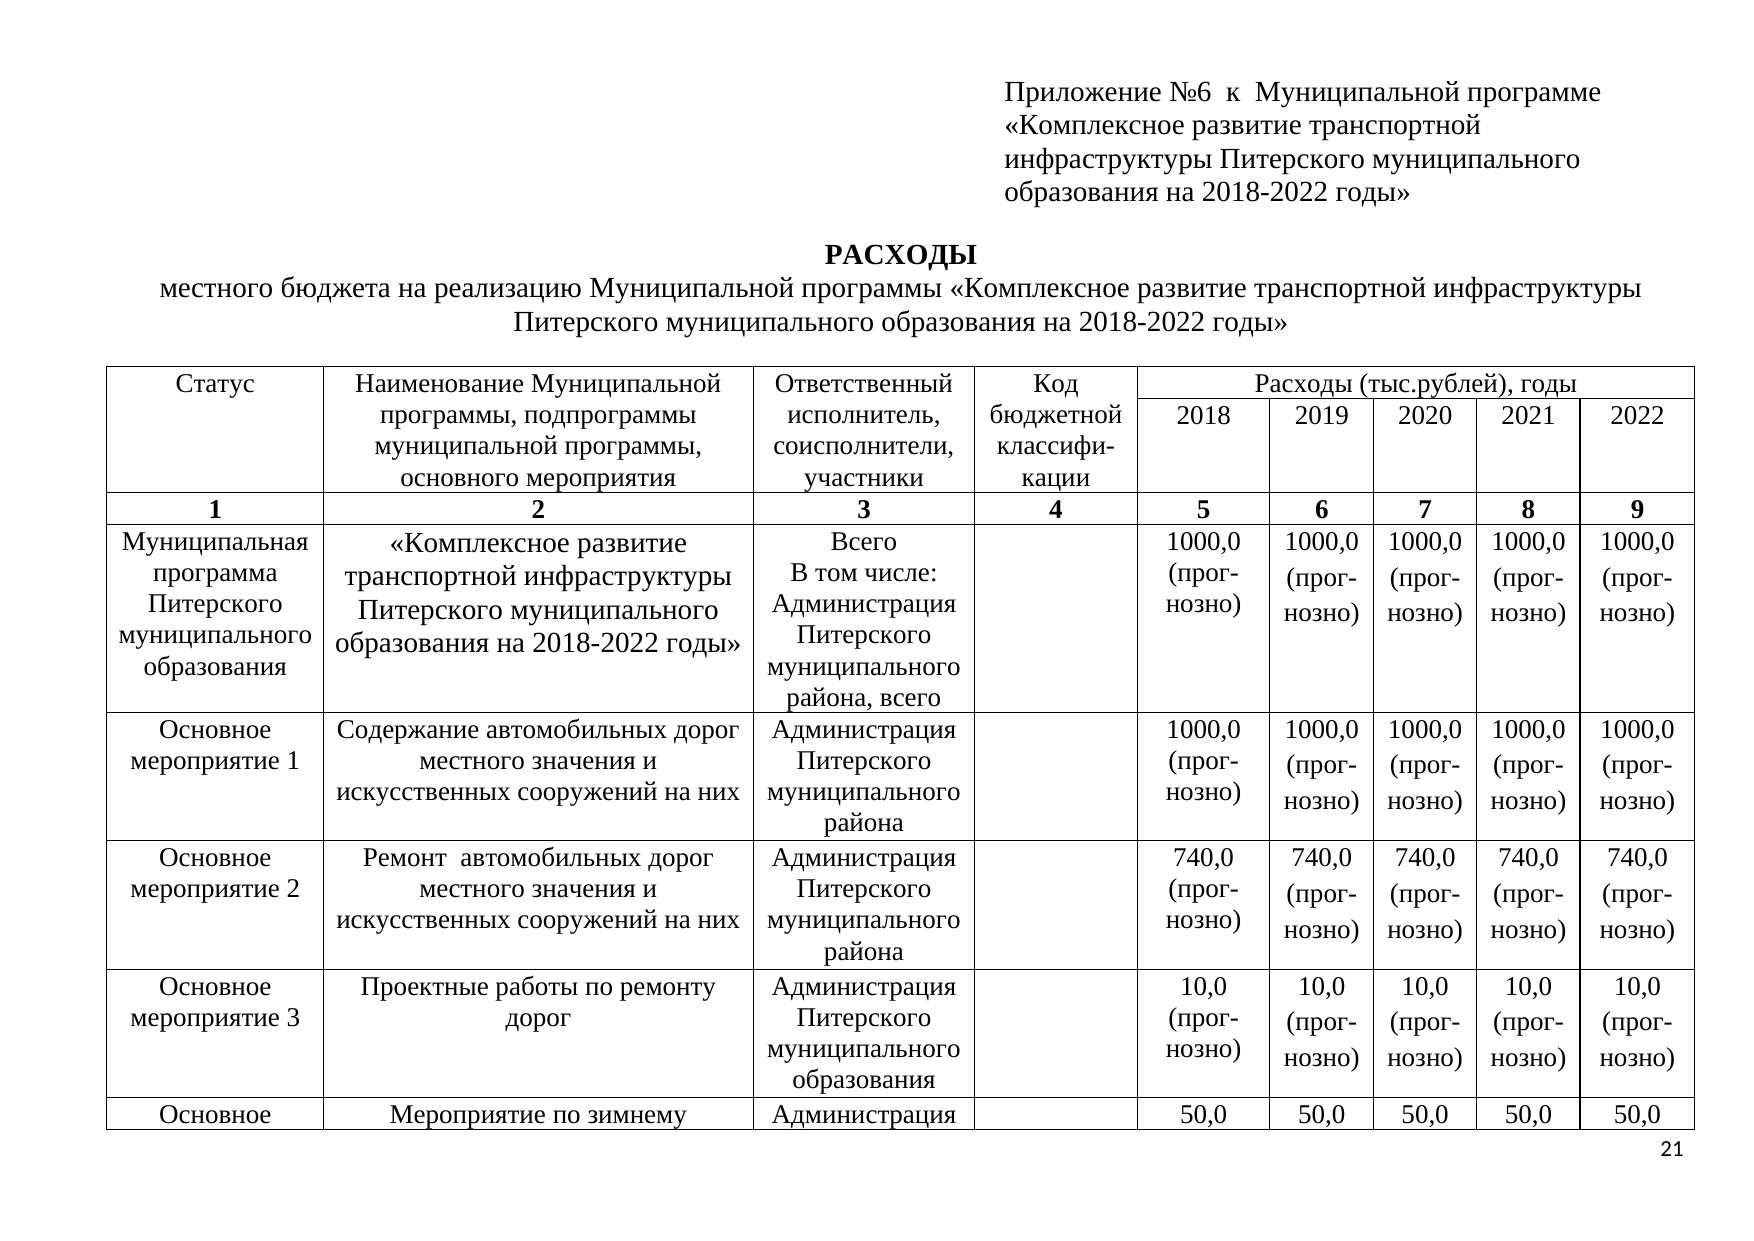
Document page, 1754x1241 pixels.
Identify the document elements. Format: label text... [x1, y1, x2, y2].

table_cell Муниципальная программа Питерского муниципального образования [107, 525, 323, 712]
table_cell [975, 970, 1137, 1097]
text Приложение №6 к Муниципальной программе «Комплексное развитие транспортной инфраструктуры Питерского муниципального образования на 2018-2022 годы» [1004, 74, 1683, 208]
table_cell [324, 1098, 753, 1129]
table_cell 3 [754, 493, 974, 524]
table_cell 2022 [1581, 399, 1694, 492]
table_cell 1000,0 (прог-нозно) [1374, 525, 1476, 712]
table_cell 10,0 (прог-нозно) [1374, 970, 1476, 1097]
table_cell 740,0 (прог-нозно) [1581, 841, 1694, 968]
table_cell 10,0 (прог-нозно) [1138, 970, 1269, 1097]
table_cell 7 [1374, 493, 1476, 524]
table_cell 1000,0 (прог-нозно) [1138, 525, 1269, 712]
table_cell Администрация Питерского муниципального образования [754, 970, 974, 1097]
table_cell 5 [1138, 493, 1269, 524]
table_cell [107, 1098, 323, 1129]
table_cell 740,0 (прог-нозно) [1138, 841, 1269, 968]
table_header Код бюджетной классифи-кации [975, 367, 1137, 492]
table_cell [975, 525, 1137, 712]
table_cell [975, 713, 1137, 840]
table_cell 2021 [1477, 399, 1579, 492]
table_header Статус [107, 367, 323, 492]
table_cell 50,0 (прог-нозно) [1270, 1098, 1373, 1129]
table_cell 10,0 (прог-нозно) [1581, 970, 1694, 1097]
table_cell 1000,0 (прог-нозно) [1270, 525, 1373, 712]
table_cell Всего В том числе: Администрация Питерского муниципального района, всего [754, 525, 974, 712]
table_cell 2020 [1374, 399, 1476, 492]
table_cell 1000,0 (прог-нозно) [1581, 713, 1694, 840]
table_cell 2 [324, 493, 753, 524]
table_cell 1000,0 (прог-нозно) [1581, 525, 1694, 712]
table_cell Основное мероприятие 1 [107, 713, 323, 840]
table_cell 10,0 (прог-нозно) [1477, 970, 1579, 1097]
table_cell 2019 [1270, 399, 1373, 492]
table_cell 50,0 (прог-нозно) [1138, 1098, 1269, 1129]
text местного бюджета на реализацию Муниципальной программы «Комплексное развитие транспортной инфраструктуры Питерского муниципального образования на 2018-2022 годы» [118, 270, 1683, 337]
table_cell 9 [1581, 493, 1694, 524]
table_cell 1 [107, 493, 323, 524]
text РАСХОДЫ [118, 237, 1683, 270]
table_cell 6 [1270, 493, 1373, 524]
table_cell 10,0 (прог-нозно) [1270, 970, 1373, 1097]
table_cell 50,0 (прог-нозно) [1477, 1098, 1579, 1129]
table_cell 1000,0 (прог-нозно) [1477, 525, 1579, 712]
table_cell 740,0 (прог-нозно) [1270, 841, 1373, 968]
table_header Наименование Муниципальной программы, подпрограммы муниципальной программы, основного мероприятия [324, 367, 753, 492]
table_cell Проектные работы по ремонту дорог [324, 970, 753, 1097]
table_cell Содержание автомобильных дорог местного значения и искусственных сооружений на них [324, 713, 753, 840]
table_cell Администрация Питерского муниципального района [754, 841, 974, 968]
table_cell 2018 [1138, 399, 1269, 492]
table_cell 4 [975, 493, 1137, 524]
table_cell [975, 1098, 1137, 1129]
table_cell 1000,0 (прог-нозно) [1138, 713, 1269, 840]
table_cell 1000,0 (прог-нозно) [1477, 713, 1579, 840]
table_cell Основное мероприятие 3 [107, 970, 323, 1097]
table_cell 50,0 (прог-нозно) [1581, 1098, 1694, 1129]
table_header Расходы (тыс.рублей), годы [1138, 367, 1694, 398]
table_header Ответственный исполнитель, соисполнители, участники [754, 367, 974, 492]
table_cell 740,0 (прог-нозно) [1477, 841, 1579, 968]
table_cell «Комплексное развитие транспортной инфраструктуры Питерского муниципального образования на 2018-2022 годы» [324, 525, 753, 712]
table_cell [975, 841, 1137, 968]
table_cell 50,0 (прог-нозно) [1374, 1098, 1476, 1129]
table_cell Ремонт автомобильных дорог местного значения и искусственных сооружений на них [324, 841, 753, 968]
table_cell Администрация Питерского муниципального района [754, 713, 974, 840]
table_cell 740,0 (прог-нозно) [1374, 841, 1476, 968]
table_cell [754, 1098, 974, 1129]
table_cell 8 [1477, 493, 1579, 524]
table_cell 1000,0 (прог-нозно) [1270, 713, 1373, 840]
table_cell Основное мероприятие 2 [107, 841, 323, 968]
table_cell 1000,0 (прог-нозно) [1374, 713, 1476, 840]
